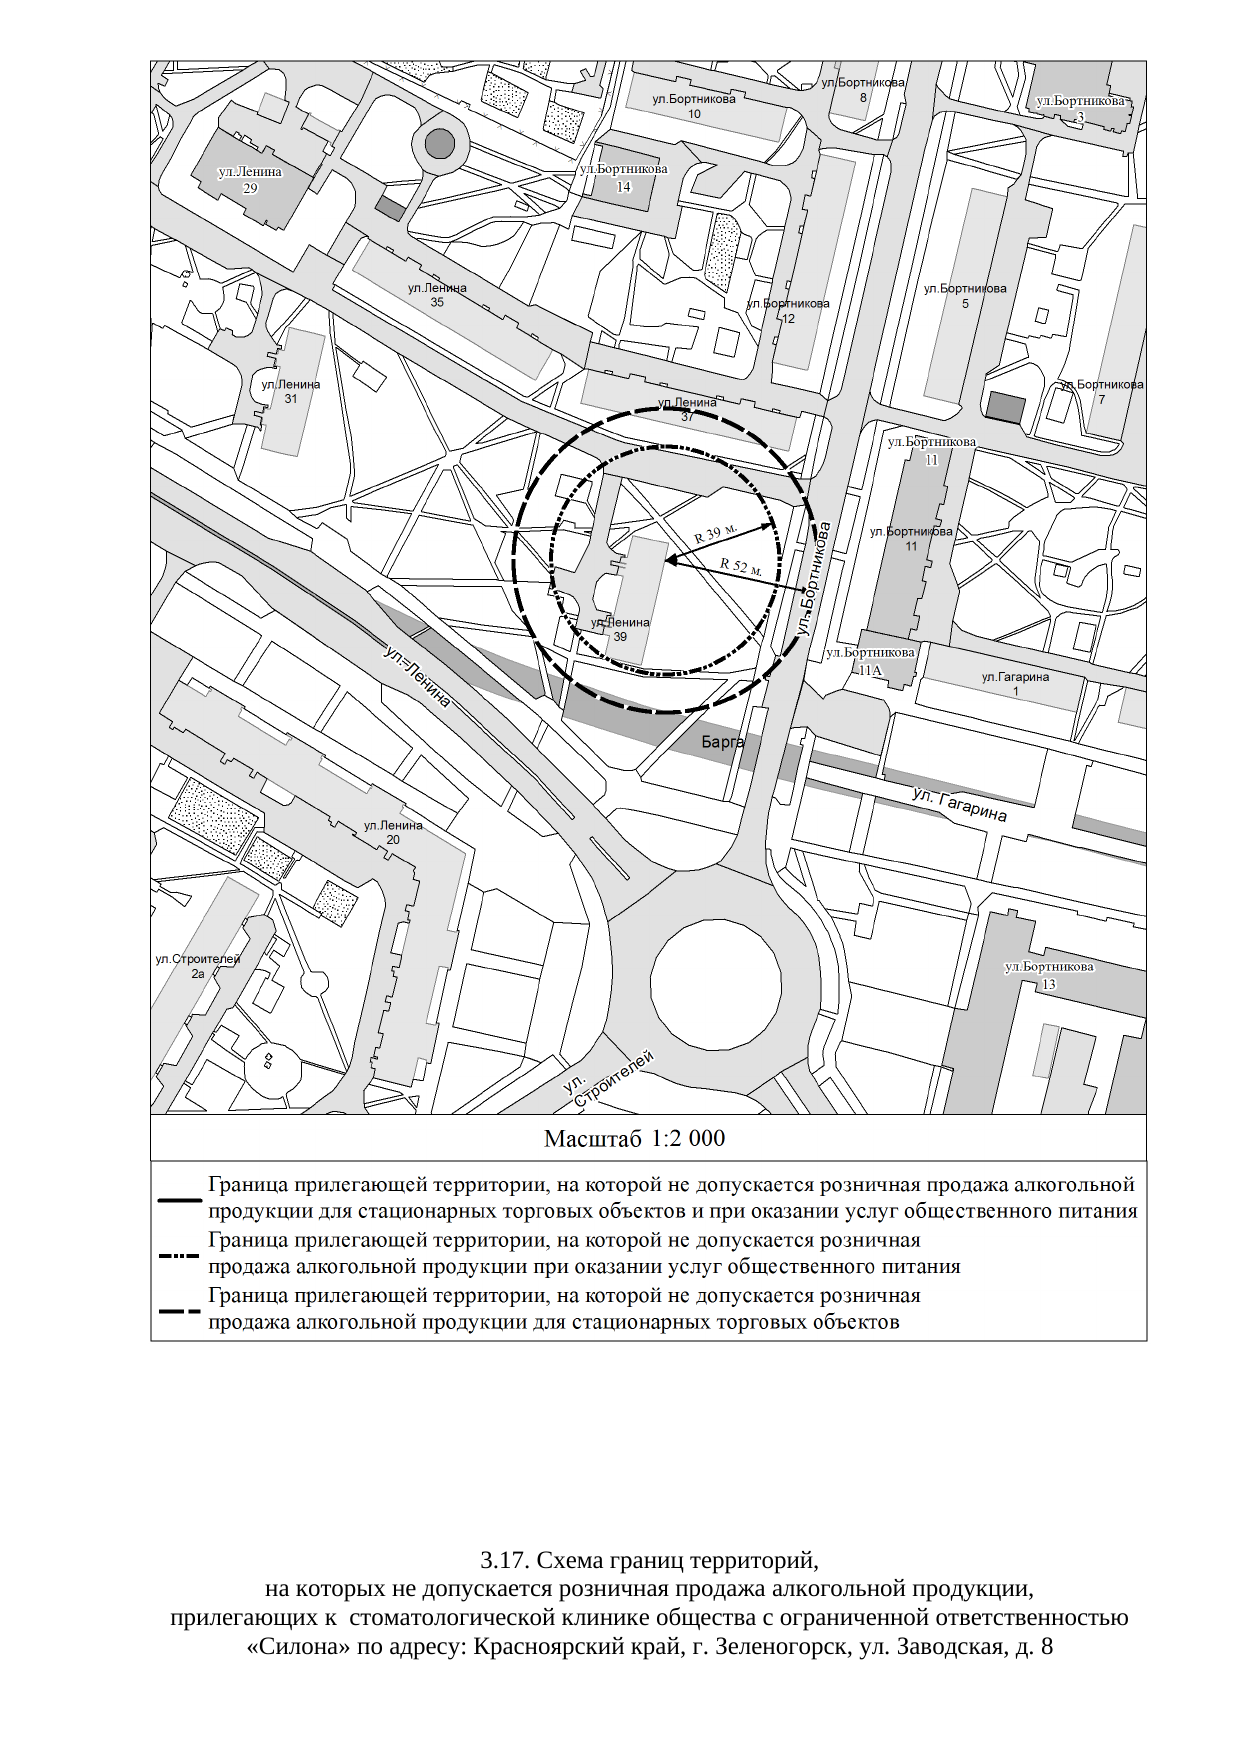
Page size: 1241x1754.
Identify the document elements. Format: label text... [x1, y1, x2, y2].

text 3.17. Схема границ территорий, [148, 1545, 1152, 1573]
picture [148, 59, 1152, 1344]
text прилегающих к стоматологической клинике общества с ограниченной ответственностью «Силона» по адресу: Красноярский край, г. Зеленогорск, ул. Заводская, д. 8 [148, 1602, 1152, 1660]
text на которых не допускается розничная продажа алкогольной продукции, [148, 1573, 1152, 1602]
